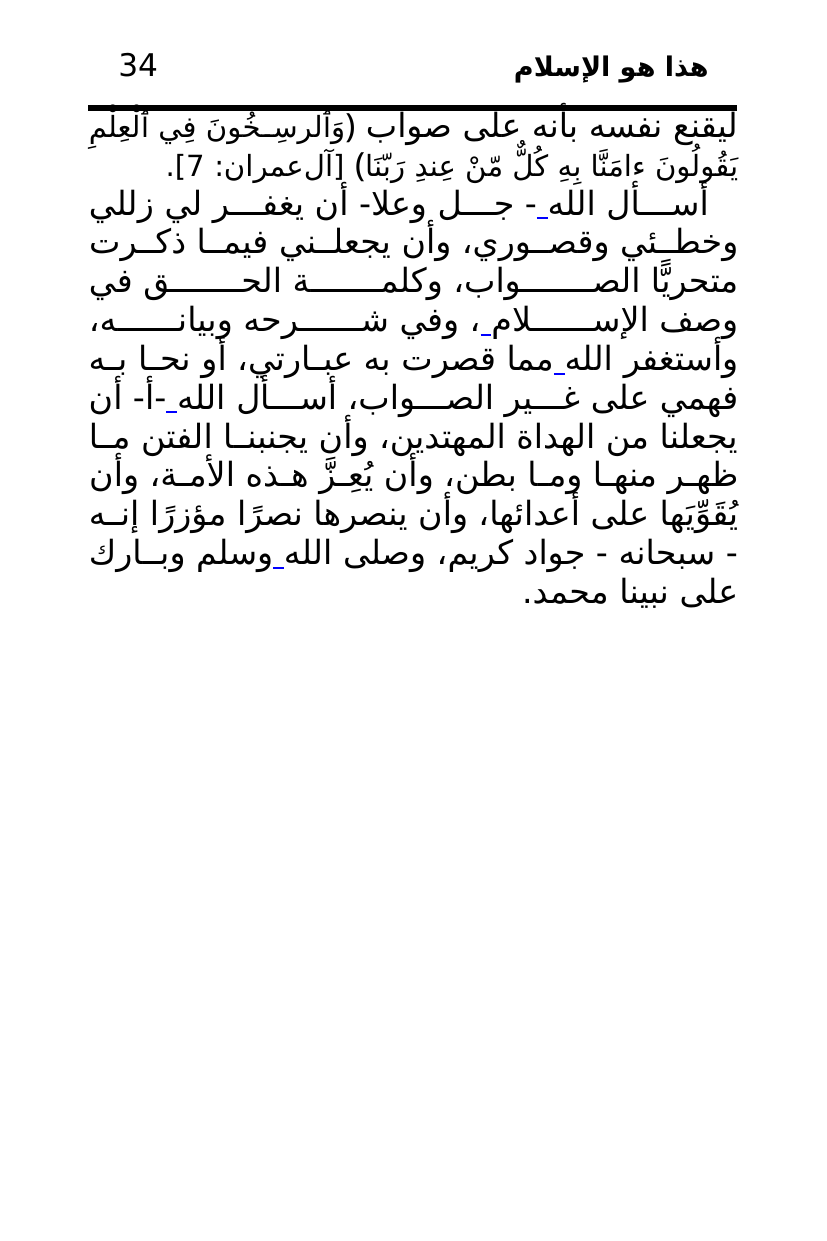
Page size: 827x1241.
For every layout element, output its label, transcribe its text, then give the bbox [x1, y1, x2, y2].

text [89, 106, 738, 184]
text أسأل الله - جل وعلا- أن يغفر لي زللي وخطئي وقصوري، وأن يجعلني فيما ذكرت متحريًّا الصواب، وكلمة الحق في وصف الإسلام ، وفي شرحه وبيانه، وأستغفر الله مما قصرت به عبارتي، أو نحا به فهمي على غير الصواب، أسأل الله -أ- أن يجعلنا من الهداة المهتدين، وأن يجنبنا الفتن ما ظهر منها وما بطن، وأن يُعِزَّ هذه الأمة، وأن يُقَوِّيَها على أعدائها، وأن ينصرها نصرًا مؤزرًا إنه - سبحانه - جواد كريم، وصلى الله وسلم وبارك على نبينا محمد. [89, 184, 738, 611]
